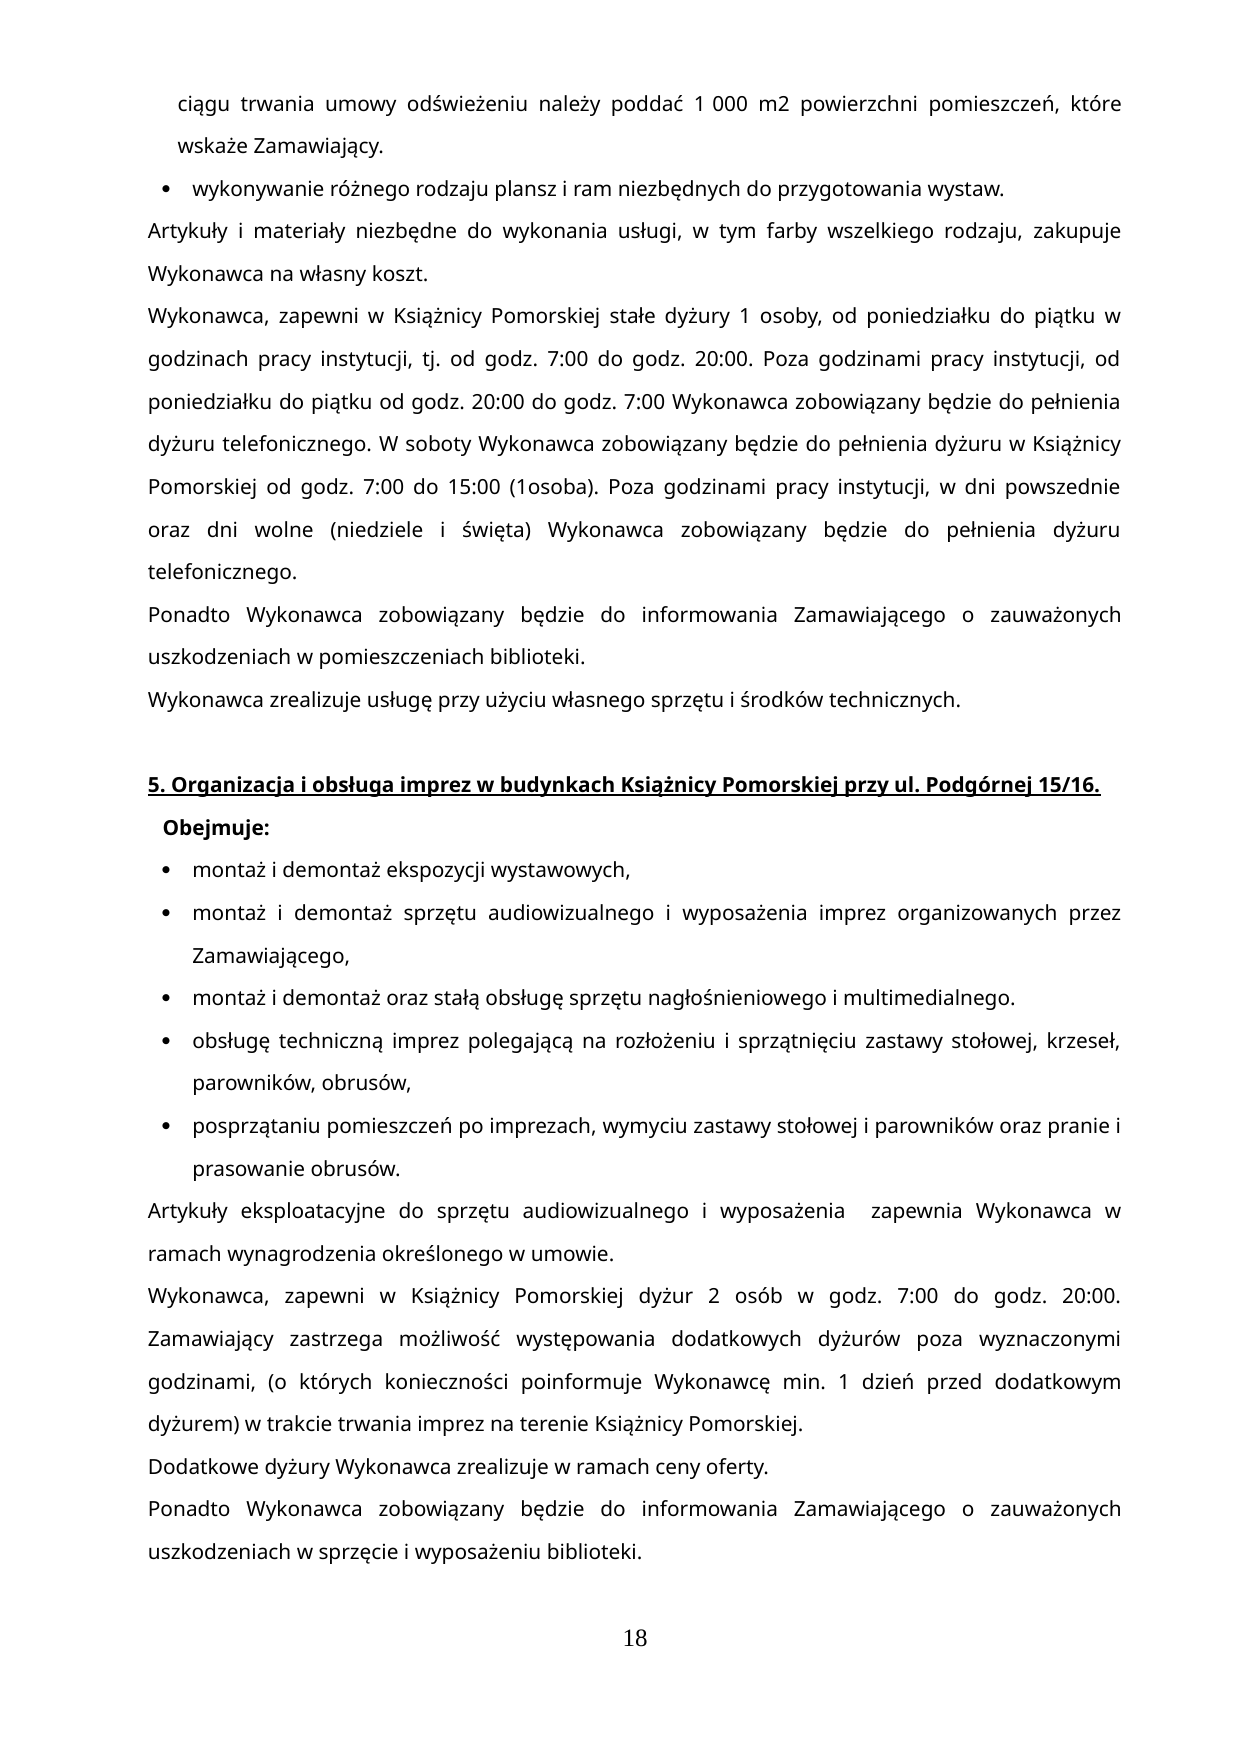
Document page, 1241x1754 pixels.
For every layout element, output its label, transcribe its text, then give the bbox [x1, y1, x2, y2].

text Artykuły i materiały niezbędne do wykonania usługi, w tym farby wszelkiego rodzaju, zakupuje Wykonawca na własny koszt. [148, 216, 1122, 287]
list posprzątaniu pomieszczeń po imprezach, wymyciu zastawy stołowej i parowników oraz pranie i prasowanie obrusów. [162, 1111, 1122, 1182]
text Wykonawca, zapewni w Książnicy Pomorskiej dyżur 2 osób w godz. 7:00 do godz. 20:00. Zamawiający zastrzega możliwość występowania dodatkowych dyżurów poza wyznaczonymi godzinami, (o których konieczności poinformuje Wykonawcę min. 1 dzień przed dodatkowym dyżurem) w trakcie trwania imprez na terenie Książnicy Pomorskiej. [148, 1282, 1122, 1438]
text Ponadto Wykonawca zobowiązany będzie do informowania Zamawiającego o zauważonych uszkodzeniach w sprzęcie i wyposażeniu biblioteki. [148, 1494, 1122, 1566]
list montaż i demontaż oraz stałą obsługę sprzętu nagłośnieniowego i multimedialnego. [162, 983, 1122, 1012]
list montaż i demontaż sprzętu audiowizualnego i wyposażenia imprez organizowanych przez Zamawiającego, [162, 898, 1122, 969]
text Ponadto Wykonawca zobowiązany będzie do informowania Zamawiającego o zauważonych uszkodzeniach w pomieszczeniach biblioteki. [148, 600, 1122, 671]
text 5. Organizacja i obsługa imprez w budynkach Książnicy Pomorskiej przy ul. Podgórnej 15/16. [148, 770, 1122, 799]
list wykonywanie różnego rodzaju plansz i ram niezbędnych do przygotowania wystaw. [162, 174, 1122, 202]
list obsługę techniczną imprez polegającą na rozłożeniu i sprzątnięciu zastawy stołowej, krzeseł, parowników, obrusów, [162, 1026, 1122, 1097]
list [162, 89, 1122, 160]
text Wykonawca, zapewni w Książnicy Pomorskiej stałe dyżury 1 osoby, od poniedziałku do piątku w godzinach pracy instytucji, tj. od godz. 7:00 do godz. 20:00. Poza godzinami pracy instytucji, od poniedziałku do piątku od godz. 20:00 do godz. 7:00 Wykonawca zobowiązany będzie do pełnienia dyżuru telefonicznego. W soboty Wykonawca zobowiązany będzie do pełnienia dyżuru w Książnicy Pomorskiej od godz. 7:00 do 15:00 (1osoba). Poza godzinami pracy instytucji, w dni powszednie oraz dni wolne (niedziele i święta) Wykonawca zobowiązany będzie do pełnienia dyżuru telefonicznego. [148, 302, 1122, 586]
text Artykuły eksploatacyjne do sprzętu audiowizualnego i wyposażenia zapewnia Wykonawca w ramach wynagrodzenia określonego w umowie. [148, 1196, 1122, 1267]
list montaż i demontaż ekspozycji wystawowych, [162, 856, 1122, 884]
text Wykonawca zrealizuje usługę przy użyciu własnego sprzętu i środków technicznych. [148, 685, 1122, 713]
text Dodatkowe dyżury Wykonawca zrealizuje w ramach ceny oferty. [148, 1452, 1122, 1480]
text Obejmuje: [148, 813, 1122, 841]
